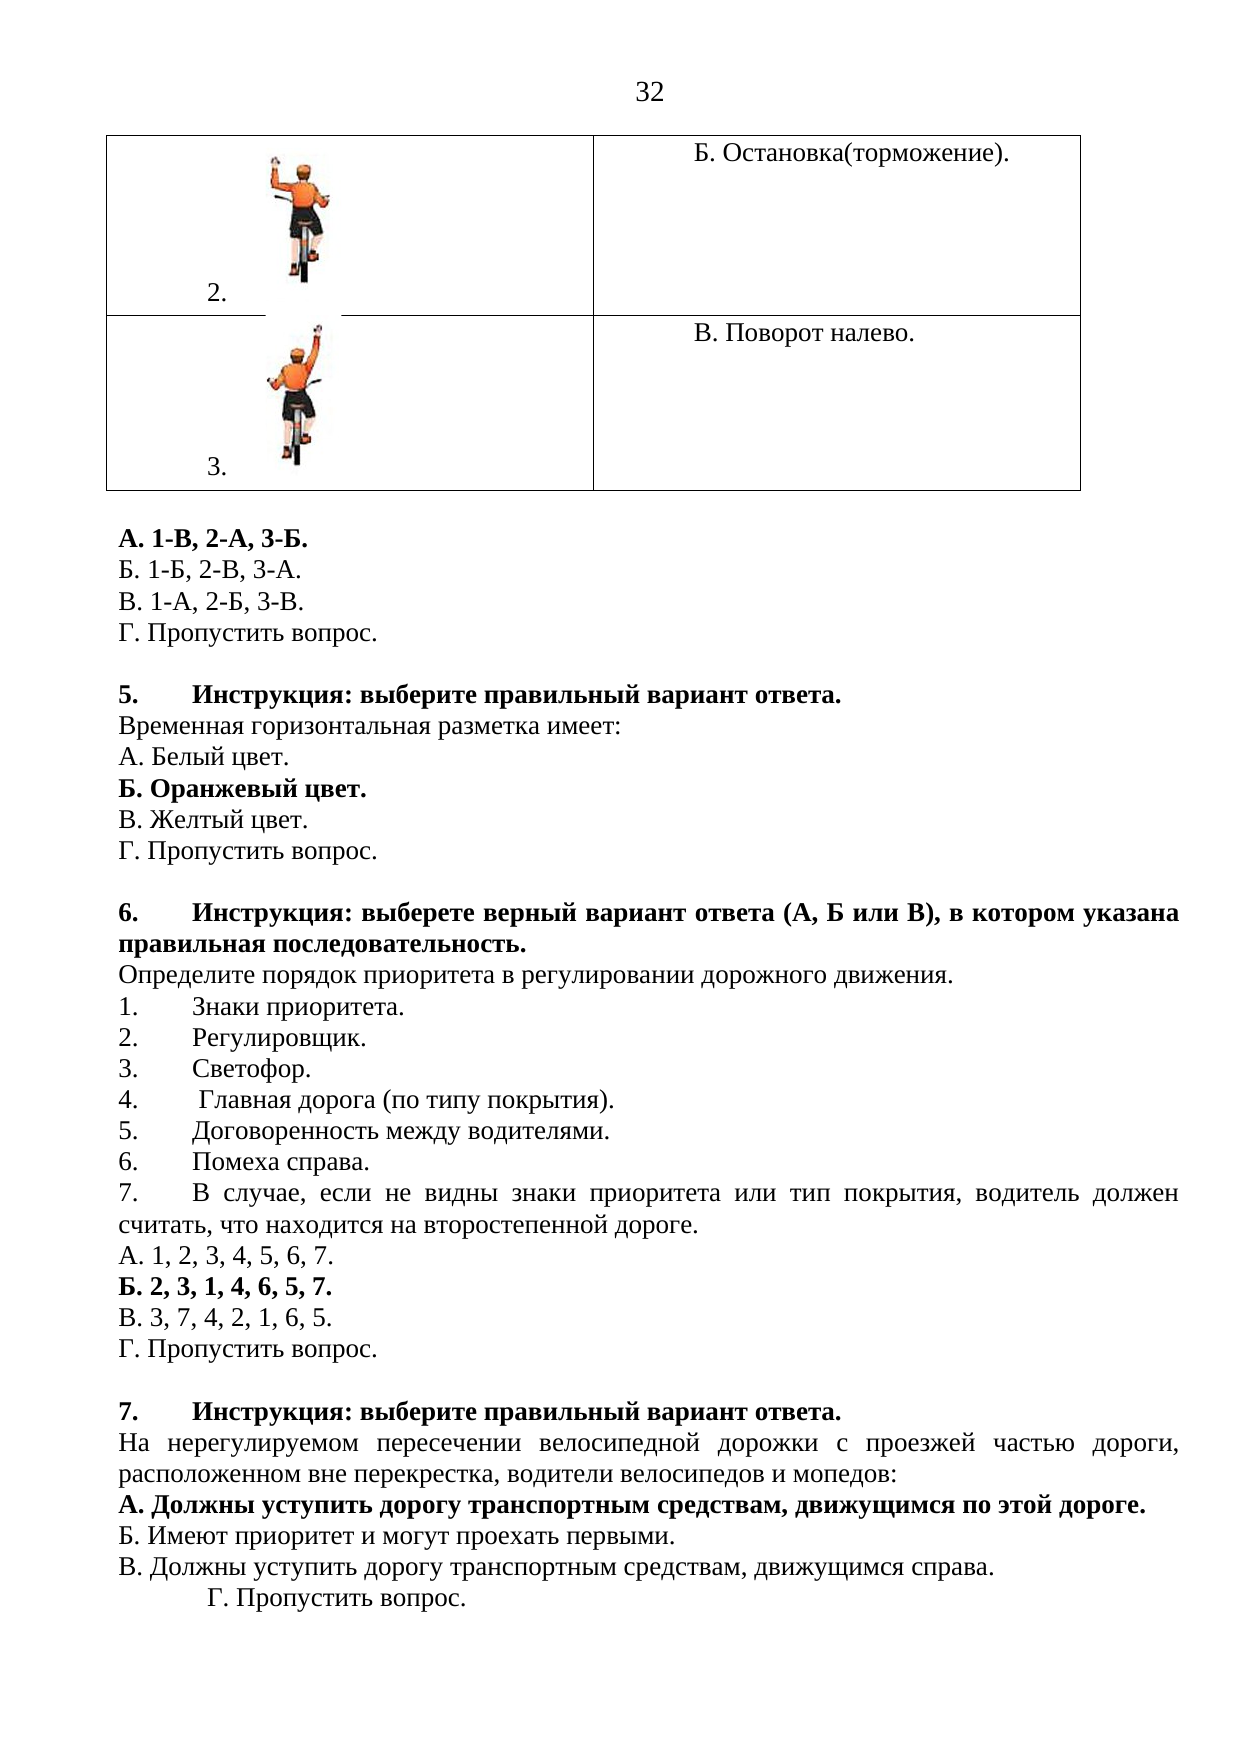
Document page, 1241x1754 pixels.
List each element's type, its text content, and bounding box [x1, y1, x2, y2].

text Г. Пропустить вопрос. [118, 1332, 1181, 1363]
table_cell [107, 136, 593, 314]
list Договоренность между водителями. [118, 1114, 1181, 1145]
text Временная горизонтальная разметка имеет: [118, 709, 1181, 741]
text В. Должны уступить дорогу транспортным средствам, движущимся справа. [118, 1550, 1181, 1581]
picture [265, 315, 342, 476]
text Определите порядок приоритета в регулировании дорожного движения. [118, 958, 1181, 990]
list Инструкция: выберете верный вариант ответа (А, Б или В), в котором указана правильная последовательность. [118, 896, 1181, 958]
text Б. Имеют приоритет и могут проехать первыми. [118, 1519, 1181, 1550]
table_cell В. Поворот налево. [594, 316, 1080, 490]
text Г. Пропустить вопрос. [118, 616, 1181, 647]
text В. 3, 7, 4, 2, 1, 6, 5. [118, 1301, 1181, 1332]
text Б. Оранжевый цвет. [118, 772, 1181, 803]
text А. Белый цвет. [118, 741, 1181, 772]
list Регулировщик. [118, 1021, 1181, 1052]
list Инструкция: выберите правильный вариант ответа. [118, 1394, 1181, 1426]
text Б. 2, 3, 1, 4, 6, 5, 7. [118, 1270, 1181, 1301]
text В. 1-А, 2-Б, 3-В. [118, 585, 1181, 616]
text В. Желтый цвет. [118, 803, 1181, 834]
picture [265, 136, 347, 302]
text А. 1, 2, 3, 4, 5, 6, 7. [118, 1239, 1181, 1270]
table_cell Б. Остановка(торможение). [594, 136, 1080, 314]
text Б. 1-Б, 2-В, 3-А. [118, 554, 1181, 585]
text Г. Пропустить вопрос. [118, 1581, 1181, 1613]
list Знаки приоритета. [118, 990, 1181, 1021]
text А. 1-В, 2-А, 3-Б. [118, 522, 1181, 554]
text Г. Пропустить вопрос. [118, 834, 1181, 865]
text На нерегулируемом пересечении велосипедной дорожки с проезжей частью дороги, расположенном вне перекрестка, водители велосипедов и мопедов: [118, 1426, 1181, 1488]
list Помеха справа. [118, 1145, 1181, 1177]
list Светофор. [118, 1052, 1181, 1083]
list В случае, если не видны знаки приоритета или тип покрытия, водитель должен считать, что находится на второстепенной дороге. [118, 1177, 1181, 1239]
text А. Должны уступить дорогу транспортным средствам, движущимся по этой дороге. [118, 1488, 1181, 1519]
list Инструкция: выберите правильный вариант ответа. [118, 678, 1181, 709]
list Главная дорога (по типу покрытия). [118, 1083, 1181, 1114]
table_cell [107, 316, 593, 490]
